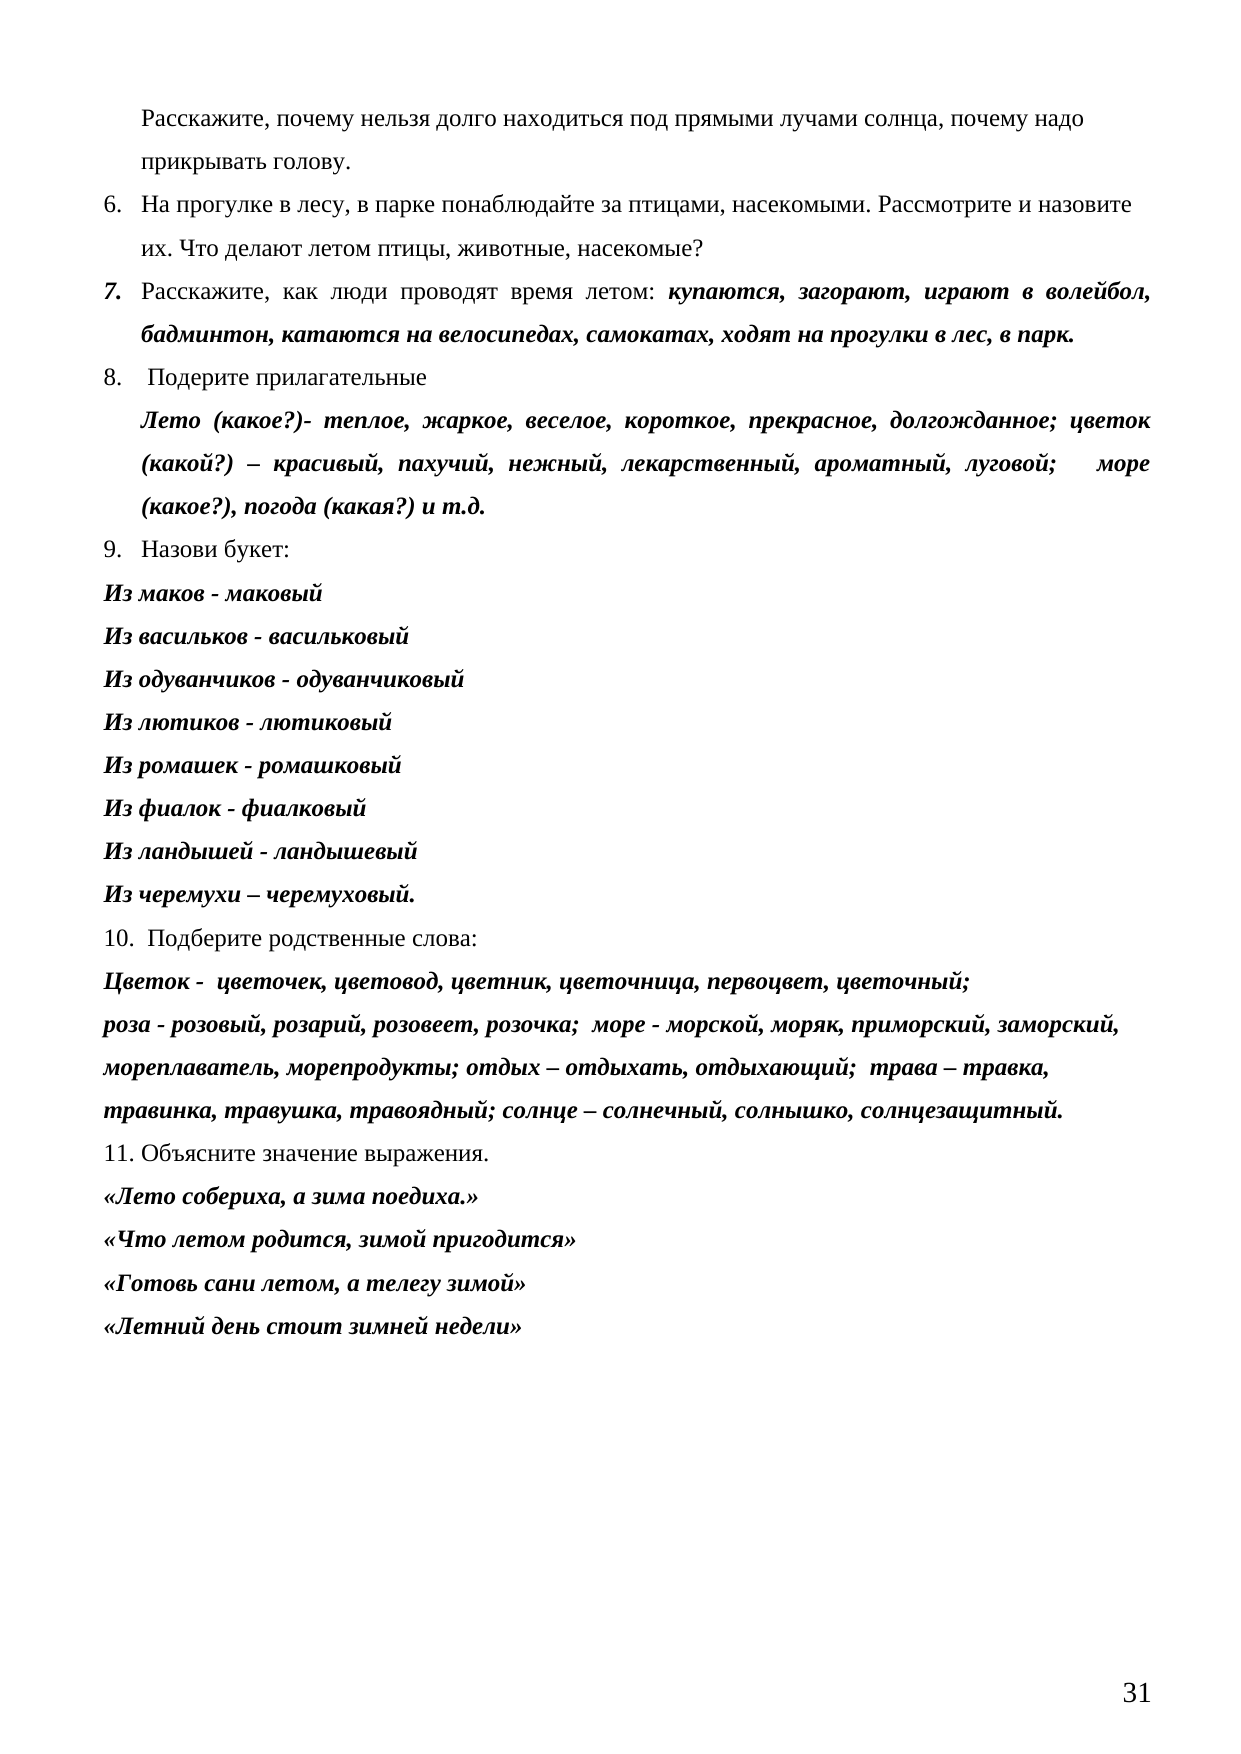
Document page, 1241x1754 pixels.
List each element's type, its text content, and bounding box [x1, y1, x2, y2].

list Объясните значение выражения. [103, 1138, 1152, 1167]
list Расскажите, как люди проводят время летом: купаются, загорают, играют в волейбол, бадминтон, катаются на велосипедах, самокатах, ходят на прогулки в лес, в парк. [103, 276, 1152, 348]
list На прогулке в лесу, в парке понаблюдайте за птицами, насекомыми. Рассмотрите и назовите их. Что делают летом птицы, животные, насекомые? [103, 189, 1152, 261]
text Из ромашек - ромашковый [103, 750, 1152, 779]
list Назови букет: [103, 534, 1152, 563]
text Из черемухи – черемуховый. [103, 879, 1152, 908]
list Подерите прилагательные [103, 362, 1152, 391]
text «Летний день стоит зимней недели» [103, 1311, 1152, 1339]
text Из ландышей - ландышевый [103, 836, 1152, 865]
text Из фиалок - фиалковый [103, 793, 1152, 822]
text Цветок - цветочек, цветовод, цветник, цветочница, первоцвет, цветочный; [103, 966, 1152, 994]
text «Что летом родится, зимой пригодится» [103, 1224, 1152, 1253]
text «Готовь сани летом, а телегу зимой» [103, 1268, 1152, 1296]
text Из одуванчиков - одуванчиковый [103, 664, 1152, 693]
text Из васильков - васильковый [103, 621, 1152, 649]
text роза - розовый, розарий, розовеет, розочка; море - морской, моряк, приморский, заморский, мореплаватель, морепродукты; отдых – отдыхать, отдыхающий; трава – травка, травинка, травушка, травоядный; солнце – солнечный, солнышко, солнцезащитный. [103, 1009, 1152, 1124]
text «Лето собериха, а зима поедиха.» [103, 1181, 1152, 1210]
list Лето (какое?)- теплое, жаркое, веселое, короткое, прекрасное, долгожданное; цветок (какой?) – красивый, пахучий, нежный, лекарственный, ароматный, луговой; море (какое?), погода (какая?) и т.д. [141, 405, 1152, 520]
text Из лютиков - лютиковый [103, 707, 1152, 736]
text Из маков - маковый [103, 578, 1152, 606]
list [103, 103, 1152, 175]
list Подберите родственные слова: [103, 923, 1152, 951]
